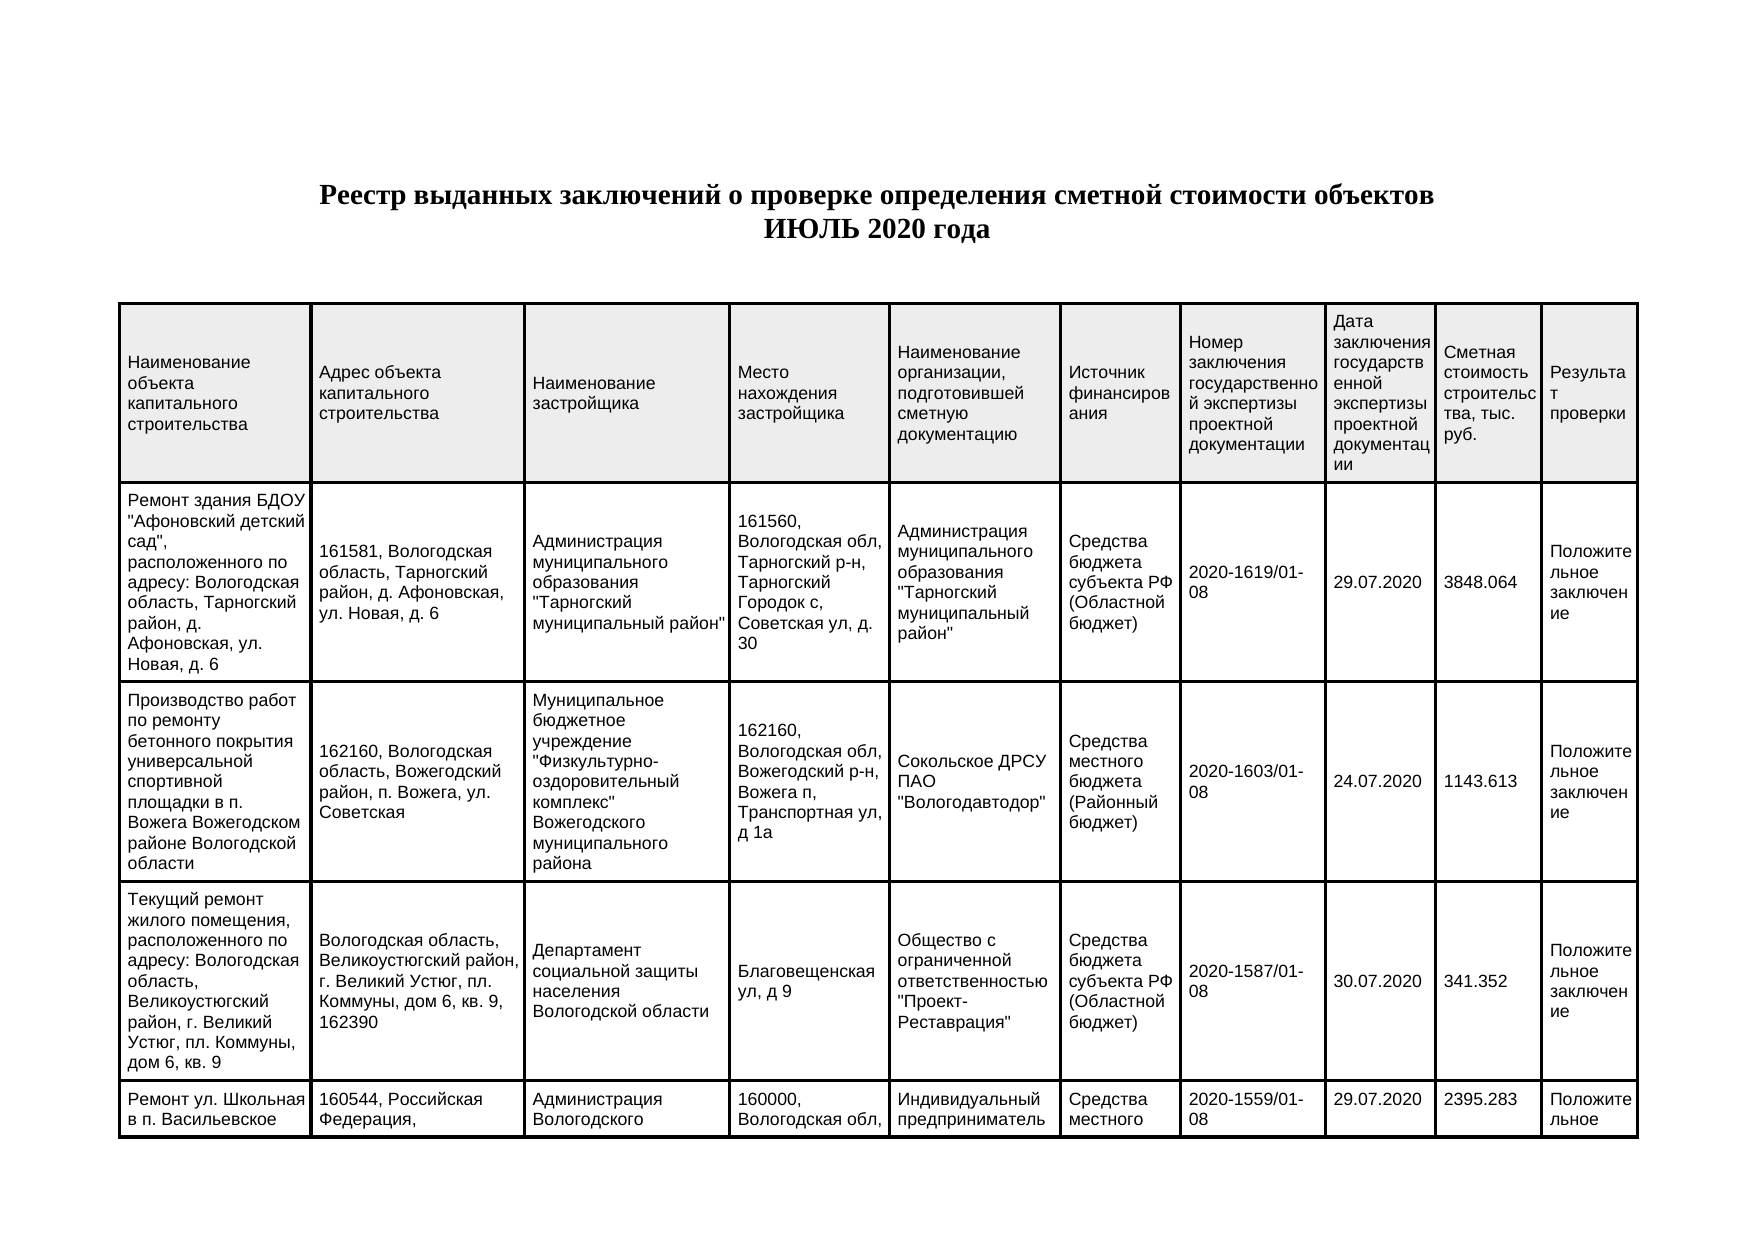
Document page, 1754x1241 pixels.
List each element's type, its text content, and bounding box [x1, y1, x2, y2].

table_cell 2020-1619/01-08 [1182, 484, 1324, 680]
table_cell Муниципальное бюджетное учреждение "Физкультурно-оздоровительный комплекс" Вожегодского муниципального района [526, 683, 728, 879]
table_cell 2020-1559/01-08 [1182, 1082, 1324, 1135]
table_cell 2020-1587/01-08 [1182, 883, 1324, 1079]
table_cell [731, 1082, 888, 1135]
table_header Результат проверки [1543, 305, 1636, 481]
table_cell 341.352 [1437, 883, 1540, 1079]
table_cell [313, 1082, 523, 1135]
table_cell 161560, Вологодская обл, Тарногский р-н, Тарногский Городок с, Советская ул, д. 30 [731, 484, 888, 680]
table_header Наименование объекта капитального строительства [121, 305, 309, 481]
table_header Место нахождения застройщика [731, 305, 888, 481]
table_cell 29.07.2020 [1327, 1082, 1434, 1135]
table_cell Средства бюджета субъекта РФ (Областной бюджет) [1062, 883, 1179, 1079]
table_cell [891, 1082, 1059, 1135]
table_header Наименование застройщика [526, 305, 728, 481]
table_cell Ремонт здания БДОУ "Афоновский детский сад", расположенного по адресу: Вологодская область, Тарногский район, д. Афоновская, ул. Новая, д. 6 [121, 484, 309, 680]
table_cell Администрация муниципального образования "Тарногский муниципальный район" [891, 484, 1059, 680]
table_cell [1062, 1082, 1179, 1135]
table_cell Положительное заключение [1543, 883, 1636, 1079]
table_header Источник финансирования [1062, 305, 1179, 481]
table_cell 162160, Вологодская обл, Вожегодский р-н, Вожега п, Транспортная ул, д 1а [731, 683, 888, 879]
table_header Сметная стоимость строительства, тыс. руб. [1437, 305, 1540, 481]
table_header Адрес объекта капитального строительства [313, 305, 523, 481]
table_cell Департамент социальной защиты населения Вологодской области [526, 883, 728, 1079]
table_cell 3848.064 [1437, 484, 1540, 680]
table_cell 161581, Вологодская область, Тарногский район, д. Афоновская, ул. Новая, д. 6 [313, 484, 523, 680]
table_cell 29.07.2020 [1327, 484, 1434, 680]
table_cell Общество с ограниченной ответственностью "Проект-Реставрация" [891, 883, 1059, 1079]
text ИЮЛЬ 2020 года [118, 211, 1636, 244]
table_cell Средства местного бюджета (Районный бюджет) [1062, 683, 1179, 879]
table_cell 2020-1603/01-08 [1182, 683, 1324, 879]
table_cell Вологодская область, Великоустюгский район, г. Великий Устюг, пл. Коммуны, дом 6, кв. 9, 162390 [313, 883, 523, 1079]
table_cell Благовещенская ул, д 9 [731, 883, 888, 1079]
table_cell Сокольское ДРСУ ПАО "Вологодавтодор" [891, 683, 1059, 879]
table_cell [526, 1082, 728, 1135]
table_cell Положительное заключение [1543, 484, 1636, 680]
table_cell Средства бюджета субъекта РФ (Областной бюджет) [1062, 484, 1179, 680]
table_header Номер заключения государственной экспертизы проектной документации [1182, 305, 1324, 481]
table_cell 2395.283 [1437, 1082, 1540, 1135]
table_cell 1143.613 [1437, 683, 1540, 879]
text Реестр выданных заключений о проверке определения сметной стоимости объектов [118, 177, 1636, 211]
table_cell Текущий ремонт жилого помещения, расположенного по адресу: Вологодская область, Великоустюгский район, г. Великий Устюг, пл. Коммуны, дом 6, кв. 9 [121, 883, 309, 1079]
table_header Наименование организации, подготовившей сметную документацию [891, 305, 1059, 481]
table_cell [121, 1082, 309, 1135]
table_cell 162160, Вологодская область, Вожегодский район, п. Вожега, ул. Советская [313, 683, 523, 879]
table_cell Администрация муниципального образования "Тарногский муниципальный район" [526, 484, 728, 680]
table_cell 30.07.2020 [1327, 883, 1434, 1079]
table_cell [1543, 1082, 1636, 1135]
table_cell Положительное заключение [1543, 683, 1636, 879]
table_header Дата заключения государственной экспертизы проектной документации [1327, 305, 1434, 481]
table_cell 24.07.2020 [1327, 683, 1434, 879]
table_cell Производство работ по ремонту бетонного покрытия универсальной спортивной площадки в п. Вожега Вожегодском районе Вологодской области [121, 683, 309, 879]
